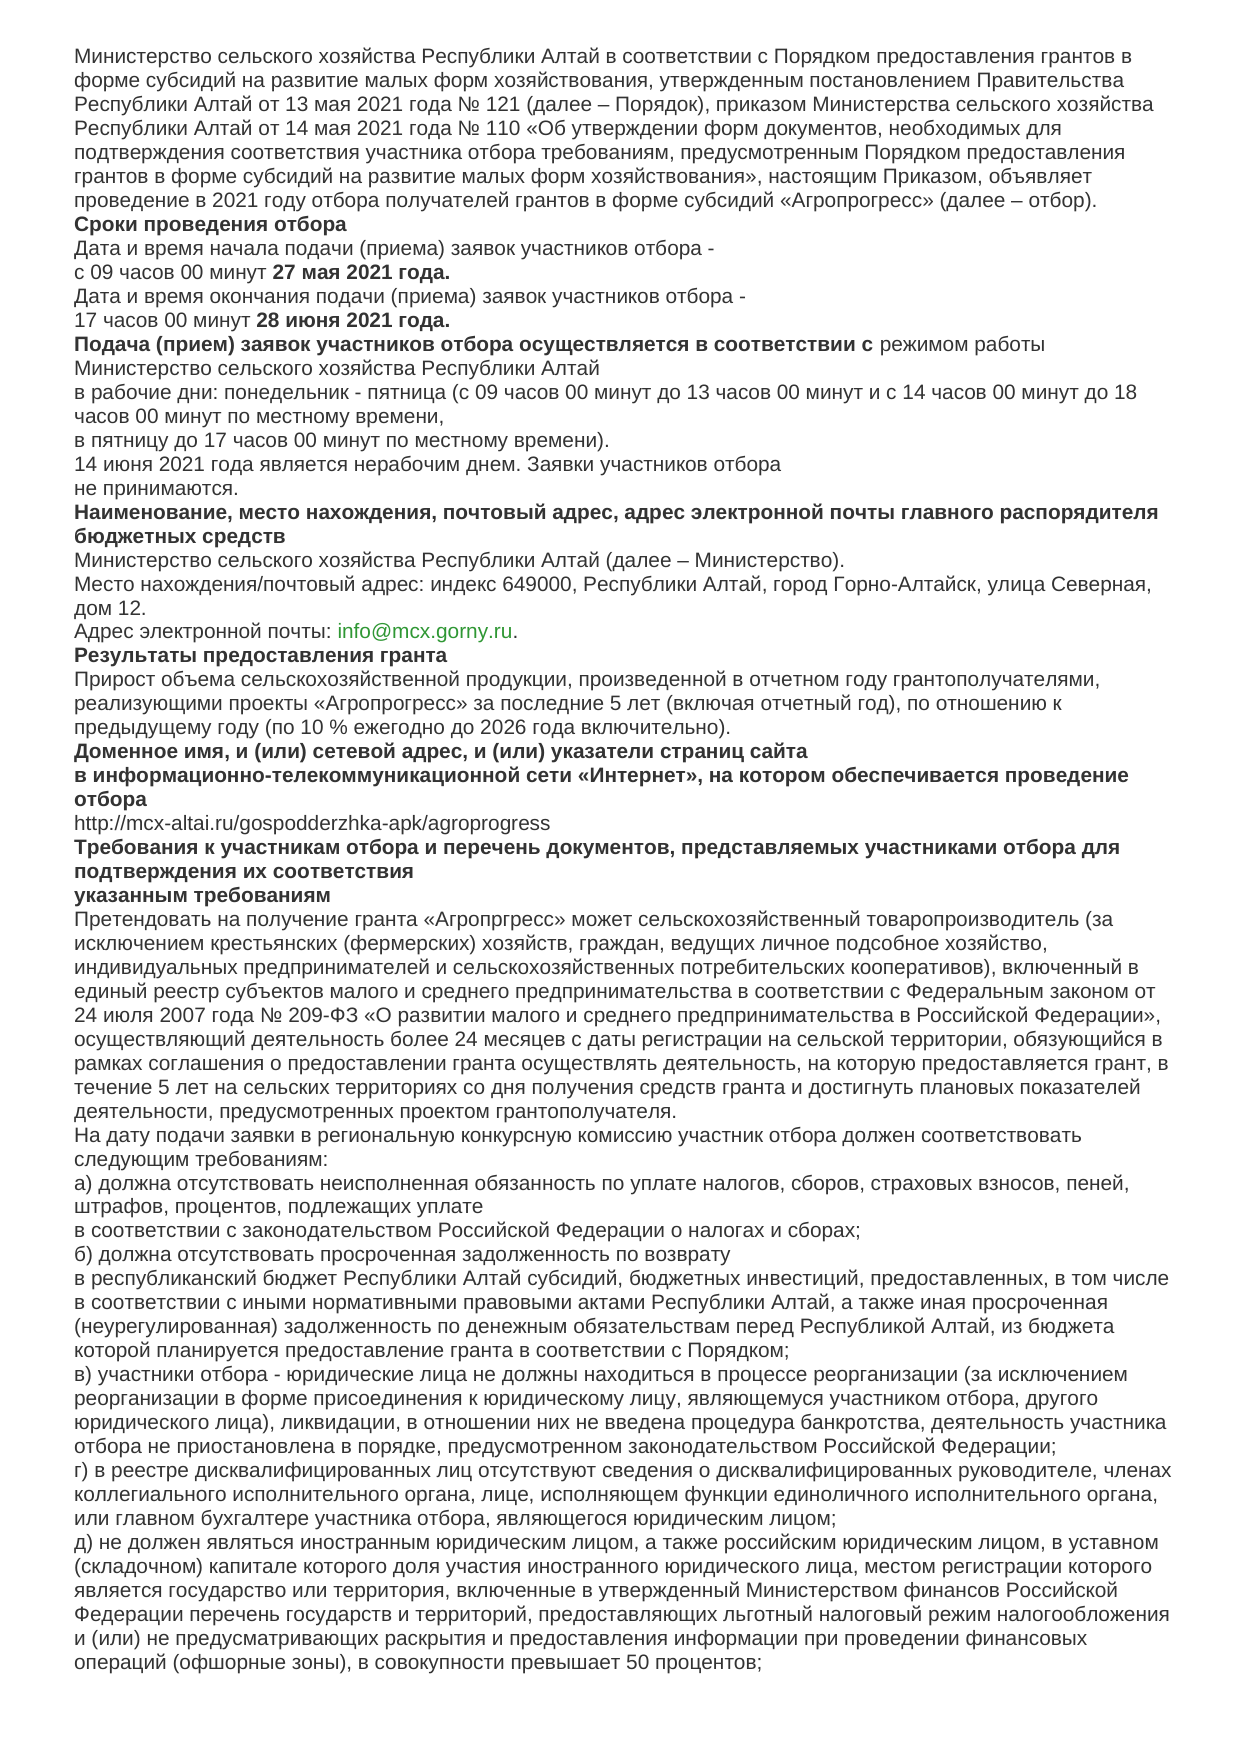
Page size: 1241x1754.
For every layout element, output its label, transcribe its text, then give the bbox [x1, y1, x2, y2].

text Наименование, место нахождения, почтовый адрес, адрес электронной почты главного распорядителя бюджетных средств [74, 499, 1181, 547]
text http://mcx-altai.ru/gospodderzhka-apk/agroprogress [74, 811, 1181, 835]
text Результаты предоставления гранта Прирост объема сельскохозяйственной продукции, произведенной в отчетном году грантополучателями, реализующими проекты «Агропрогресс» за последние 5 лет (включая отчетный год), по отношению к предыдущему году (по 10 % ежегодно до 2026 года включительно). [74, 643, 1181, 739]
text Дата и время начала подачи (приема) заявок участников отбора - с 09 часов 00 минут 27 мая 2021 года. Дата и время окончания подачи (приема) заявок участников отбора - 17 часов 00 минут 28 июня 2021 года. Подача (прием) заявок участников отбора осуществляется в соответствии с режимом работы Министерство сельского хозяйства Республики Алтай в рабочие дни: понедельник - пятница (с 09 часов 00 минут до 13 часов 00 минут и с 14 часов 00 минут до 18 часов 00 минут по местному времени, в пятницу до 17 часов 00 минут по местному времени). 14 июня 2021 года является нерабочим днем. Заявки участников отбора не принимаются. [74, 236, 1181, 499]
text Требования к участникам отбора и перечень документов, представляемых участниками отбора для подтверждения их соответствия указанным требованиям [74, 835, 1181, 907]
text Министерство сельского хозяйства Республики Алтай (далее – Министерство). Место нахождения/почтовый адрес: индекс 649000, Республики Алтай, город Горно-Алтайск, улица Северная, дом 12. Адрес электронной почты: info@mcx.gorny.ru. [74, 547, 1181, 643]
text Министерство сельского хозяйства Республики Алтай в соответствии с Порядком предоставления грантов в форме субсидий на развитие малых форм хозяйствования, утвержденным постановлением Правительства Республики Алтай от 13 мая 2021 года № 121 (далее – Порядок), приказом Министерства сельского хозяйства Республики Алтай от 14 мая 2021 года № 110 «Об утверждении форм документов, необходимых для подтверждения соответствия участника отбора требованиям, предусмотренным Порядком предоставления грантов в форме субсидий на развитие малых форм хозяйствования», настоящим Приказом, объявляет проведение в 2021 году отбора получателей грантов в форме субсидий «Агропрогресс» (далее – отбор). [74, 44, 1181, 212]
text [74, 907, 1181, 1673]
text Доменное имя, и (или) сетевой адрес, и (или) указатели страниц сайта в информационно-телекоммуникационной сети «Интернет», на котором обеспечивается проведение отбора [74, 739, 1181, 811]
text Сроки проведения отбора [74, 212, 1181, 236]
